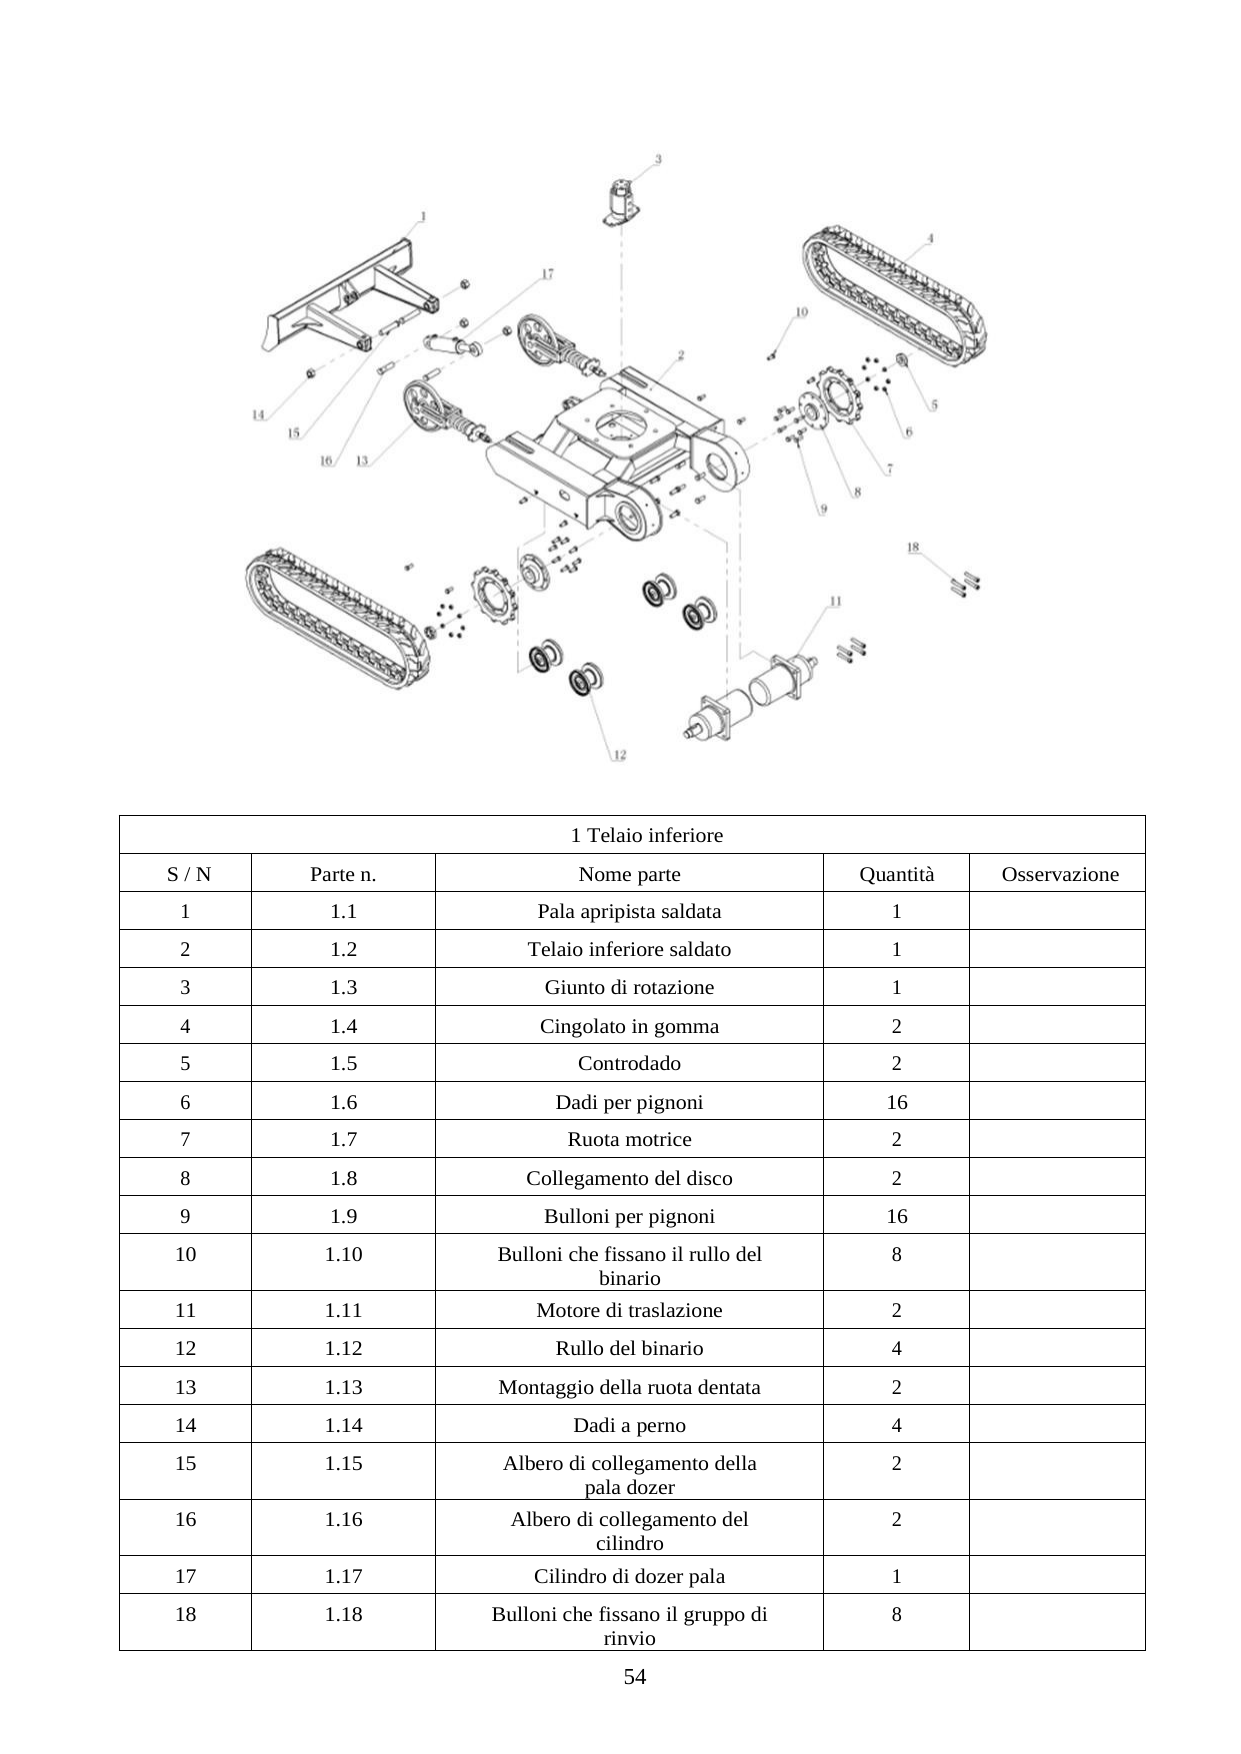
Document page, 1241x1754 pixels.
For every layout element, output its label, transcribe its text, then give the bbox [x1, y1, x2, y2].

table_cell 18 [120, 1594, 251, 1650]
table_cell 16 [824, 1196, 969, 1233]
table_cell 1.11 [252, 1291, 435, 1328]
table_cell 1.7 [252, 1120, 435, 1157]
table_cell 2 [824, 1158, 969, 1195]
table_cell 2 [824, 1367, 969, 1404]
table_cell [970, 892, 1145, 929]
table_cell [970, 1443, 1145, 1499]
table_cell [970, 968, 1145, 1005]
table_cell 2 [824, 1120, 969, 1157]
table_cell 1.14 [252, 1405, 435, 1442]
table_cell 9 [120, 1196, 251, 1233]
table_cell [970, 1120, 1145, 1157]
table_cell 1.2 [252, 930, 435, 967]
table_cell 4 [824, 1329, 969, 1366]
table_cell 1.6 [252, 1082, 435, 1119]
table_cell 10 [120, 1234, 251, 1290]
table_cell [970, 1405, 1145, 1442]
table_cell 1.12 [252, 1329, 435, 1366]
table_cell Parte n. [252, 854, 435, 891]
table_cell 1.4 [252, 1006, 435, 1043]
table_cell 2 [824, 1443, 969, 1499]
table_cell 3 [120, 968, 251, 1005]
table_cell [970, 1291, 1145, 1328]
table_cell Bulloni che fissano il rullo del binario [436, 1234, 823, 1290]
table_cell S / N [120, 854, 251, 891]
table_cell Albero di collegamento del cilindro [436, 1500, 823, 1555]
table_cell 4 [824, 1405, 969, 1442]
table_cell 8 [824, 1594, 969, 1650]
table_cell [970, 1044, 1145, 1081]
table_cell [970, 1367, 1145, 1404]
table_cell 1.9 [252, 1196, 435, 1233]
table_cell Bulloni per pignoni [436, 1196, 823, 1233]
table_cell [970, 930, 1145, 967]
table_cell 1.10 [252, 1234, 435, 1290]
table_cell 1 [824, 930, 969, 967]
table_cell Cingolato in gomma [436, 1006, 823, 1043]
table_cell Telaio inferiore saldato [436, 930, 823, 967]
table_cell Motore di traslazione [436, 1291, 823, 1328]
table_cell 2 [120, 930, 251, 967]
table_cell Collegamento del disco [436, 1158, 823, 1195]
table_cell 7 [120, 1120, 251, 1157]
table_header 1 Telaio inferiore [120, 816, 1145, 853]
table_cell 4 [120, 1006, 251, 1043]
table_cell [970, 1082, 1145, 1119]
table_cell Montaggio della ruota dentata [436, 1367, 823, 1404]
table_cell Albero di collegamento della pala dozer [436, 1443, 823, 1499]
table_cell 1 [824, 968, 969, 1005]
table_cell [970, 1556, 1145, 1593]
table_cell 16 [824, 1082, 969, 1119]
table_cell 1.1 [252, 892, 435, 929]
table_cell 1.17 [252, 1556, 435, 1593]
table_cell Controdado [436, 1044, 823, 1081]
table_cell 8 [120, 1158, 251, 1195]
table_cell 1 [824, 892, 969, 929]
table_cell [970, 1006, 1145, 1043]
table_cell 11 [120, 1291, 251, 1328]
table_cell 1.18 [252, 1594, 435, 1650]
table_cell [970, 1500, 1145, 1555]
table_cell 17 [120, 1556, 251, 1593]
table_cell Cilindro di dozer pala [436, 1556, 823, 1593]
table_cell Pala apripista saldata [436, 892, 823, 929]
table_cell 1.13 [252, 1367, 435, 1404]
table_cell 5 [120, 1044, 251, 1081]
table_cell 1.15 [252, 1443, 435, 1499]
table_cell 14 [120, 1405, 251, 1442]
table_cell [970, 1196, 1145, 1233]
table_cell 13 [120, 1367, 251, 1404]
table_cell 16 [120, 1500, 251, 1555]
table_cell [970, 1158, 1145, 1195]
table_cell 1 [824, 1556, 969, 1593]
table_cell [970, 1234, 1145, 1290]
table_cell Dadi a perno [436, 1405, 823, 1442]
table_cell [970, 1329, 1145, 1366]
picture [244, 150, 996, 766]
table_cell 1.5 [252, 1044, 435, 1081]
table_cell [970, 1594, 1145, 1650]
table_cell Quantità [824, 854, 969, 891]
table_cell 1.16 [252, 1500, 435, 1555]
table_cell Osservazione [970, 854, 1145, 891]
table_cell 6 [120, 1082, 251, 1119]
table_cell 1.3 [252, 968, 435, 1005]
table_cell 2 [824, 1044, 969, 1081]
table_cell Bulloni che fissano il gruppo di rinvio [436, 1594, 823, 1650]
table_cell 2 [824, 1500, 969, 1555]
table_cell 2 [824, 1291, 969, 1328]
table_cell 1 [120, 892, 251, 929]
table_cell Rullo del binario [436, 1329, 823, 1366]
table_cell 1.8 [252, 1158, 435, 1195]
table_cell Giunto di rotazione [436, 968, 823, 1005]
table_cell Dadi per pignoni [436, 1082, 823, 1119]
table_cell Ruota motrice [436, 1120, 823, 1157]
table_cell Nome parte [436, 854, 823, 891]
table_cell 15 [120, 1443, 251, 1499]
table_cell 2 [824, 1006, 969, 1043]
table_cell 8 [824, 1234, 969, 1290]
table_cell 12 [120, 1329, 251, 1366]
